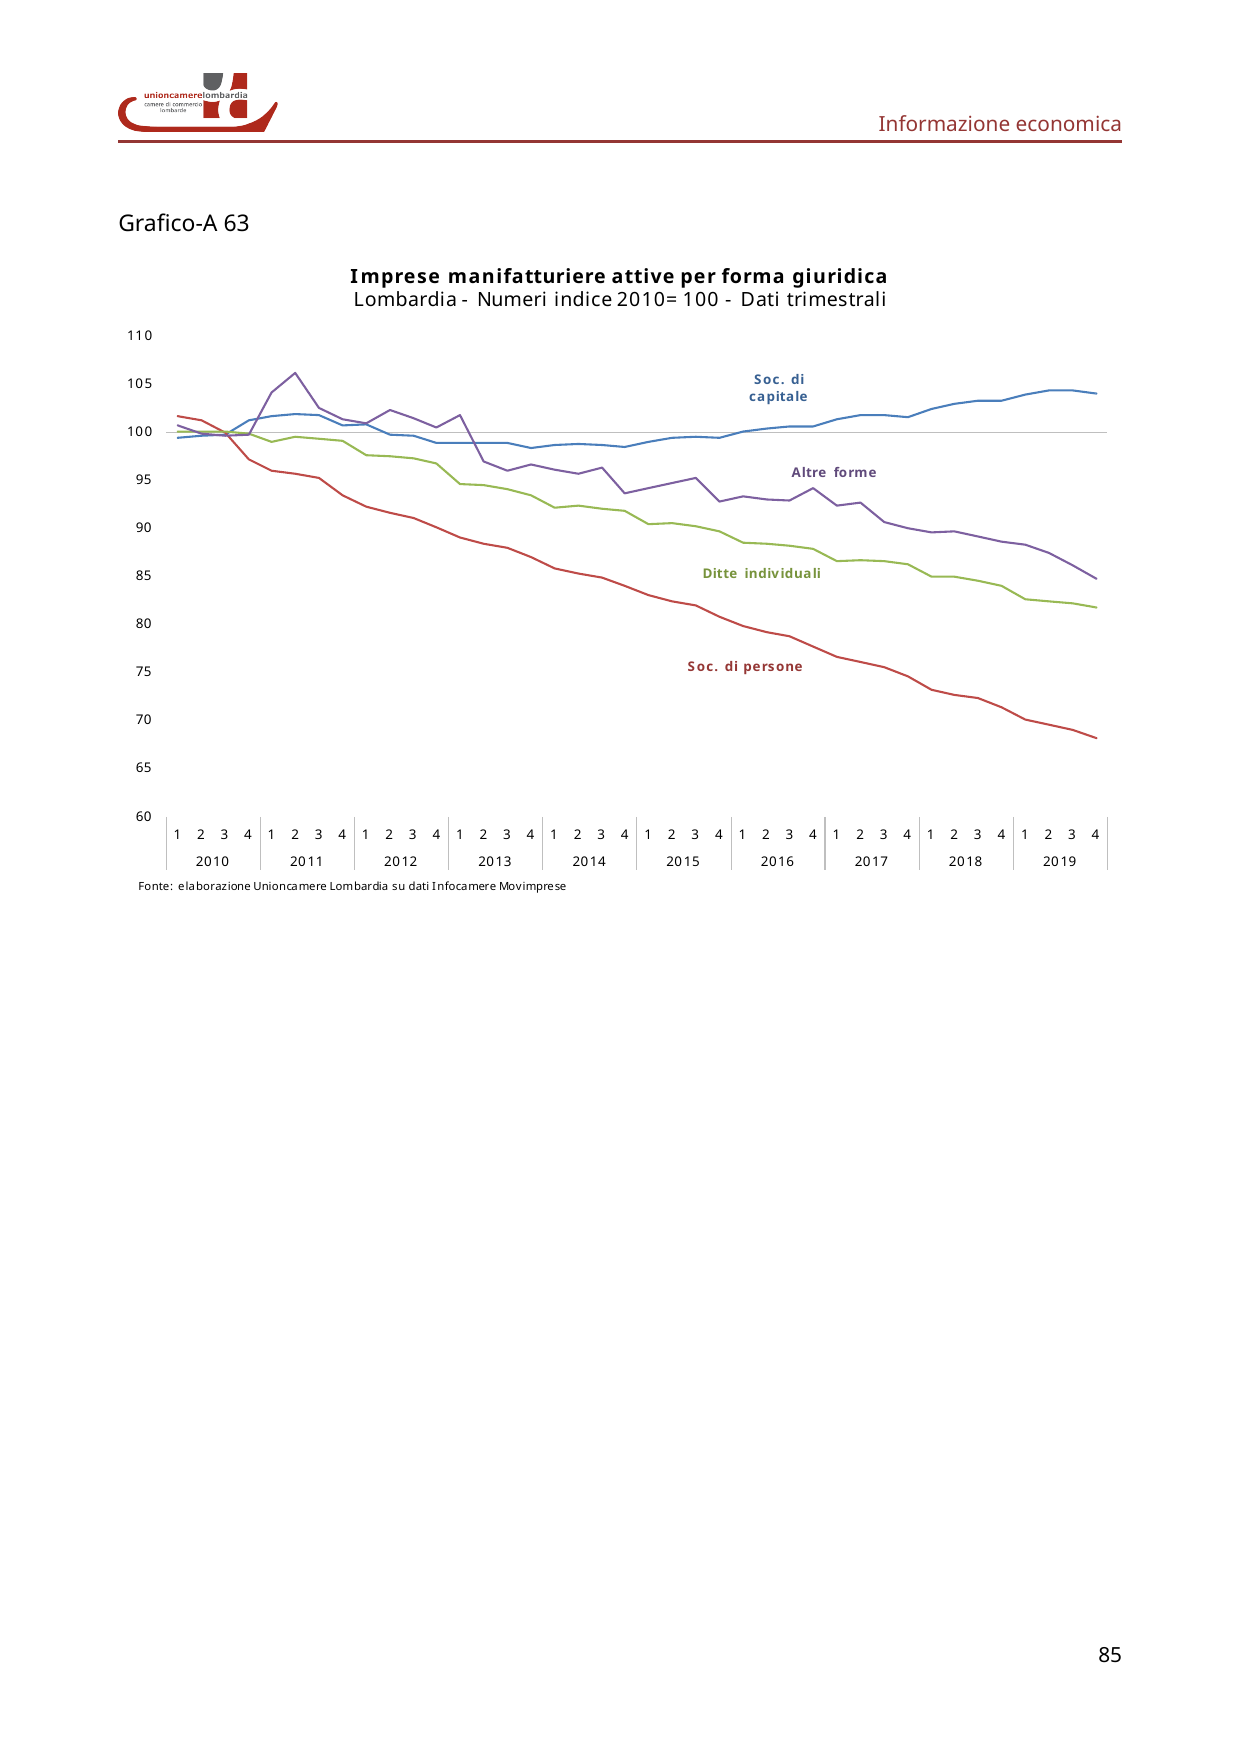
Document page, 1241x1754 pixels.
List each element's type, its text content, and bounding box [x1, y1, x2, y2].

text Grafico-A 20 [118, 207, 1122, 238]
picture [118, 73, 278, 132]
